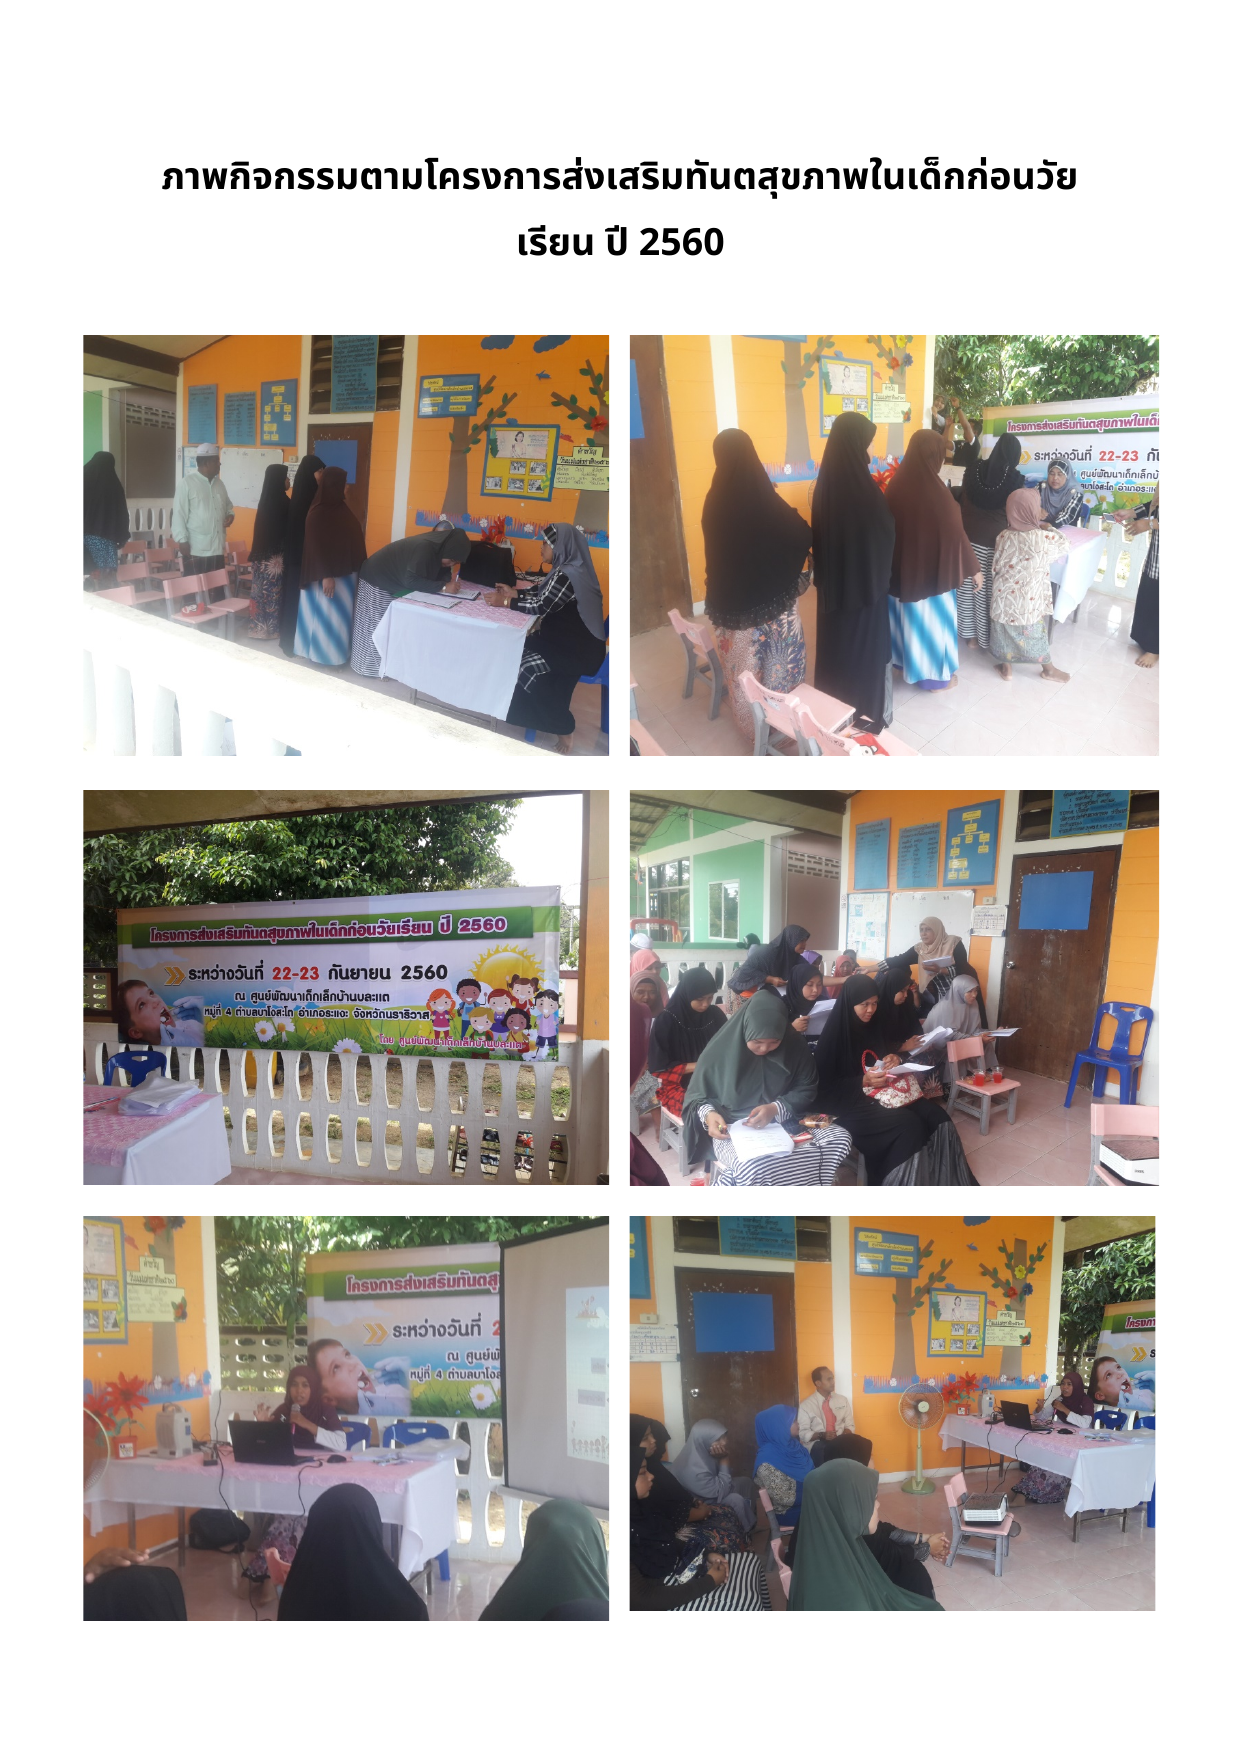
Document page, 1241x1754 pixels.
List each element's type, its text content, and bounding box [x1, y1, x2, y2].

picture [629, 1216, 1156, 1611]
picture [629, 335, 1160, 756]
picture [83, 790, 610, 1185]
picture [83, 1216, 610, 1621]
text ภาพกิจกรรมตามโครงการส่งเสริมทันตสุขภาพในเด็กก่อนวัยเรียน ปี 2560 [150, 150, 1090, 272]
picture [629, 790, 1160, 1186]
picture [83, 335, 610, 756]
